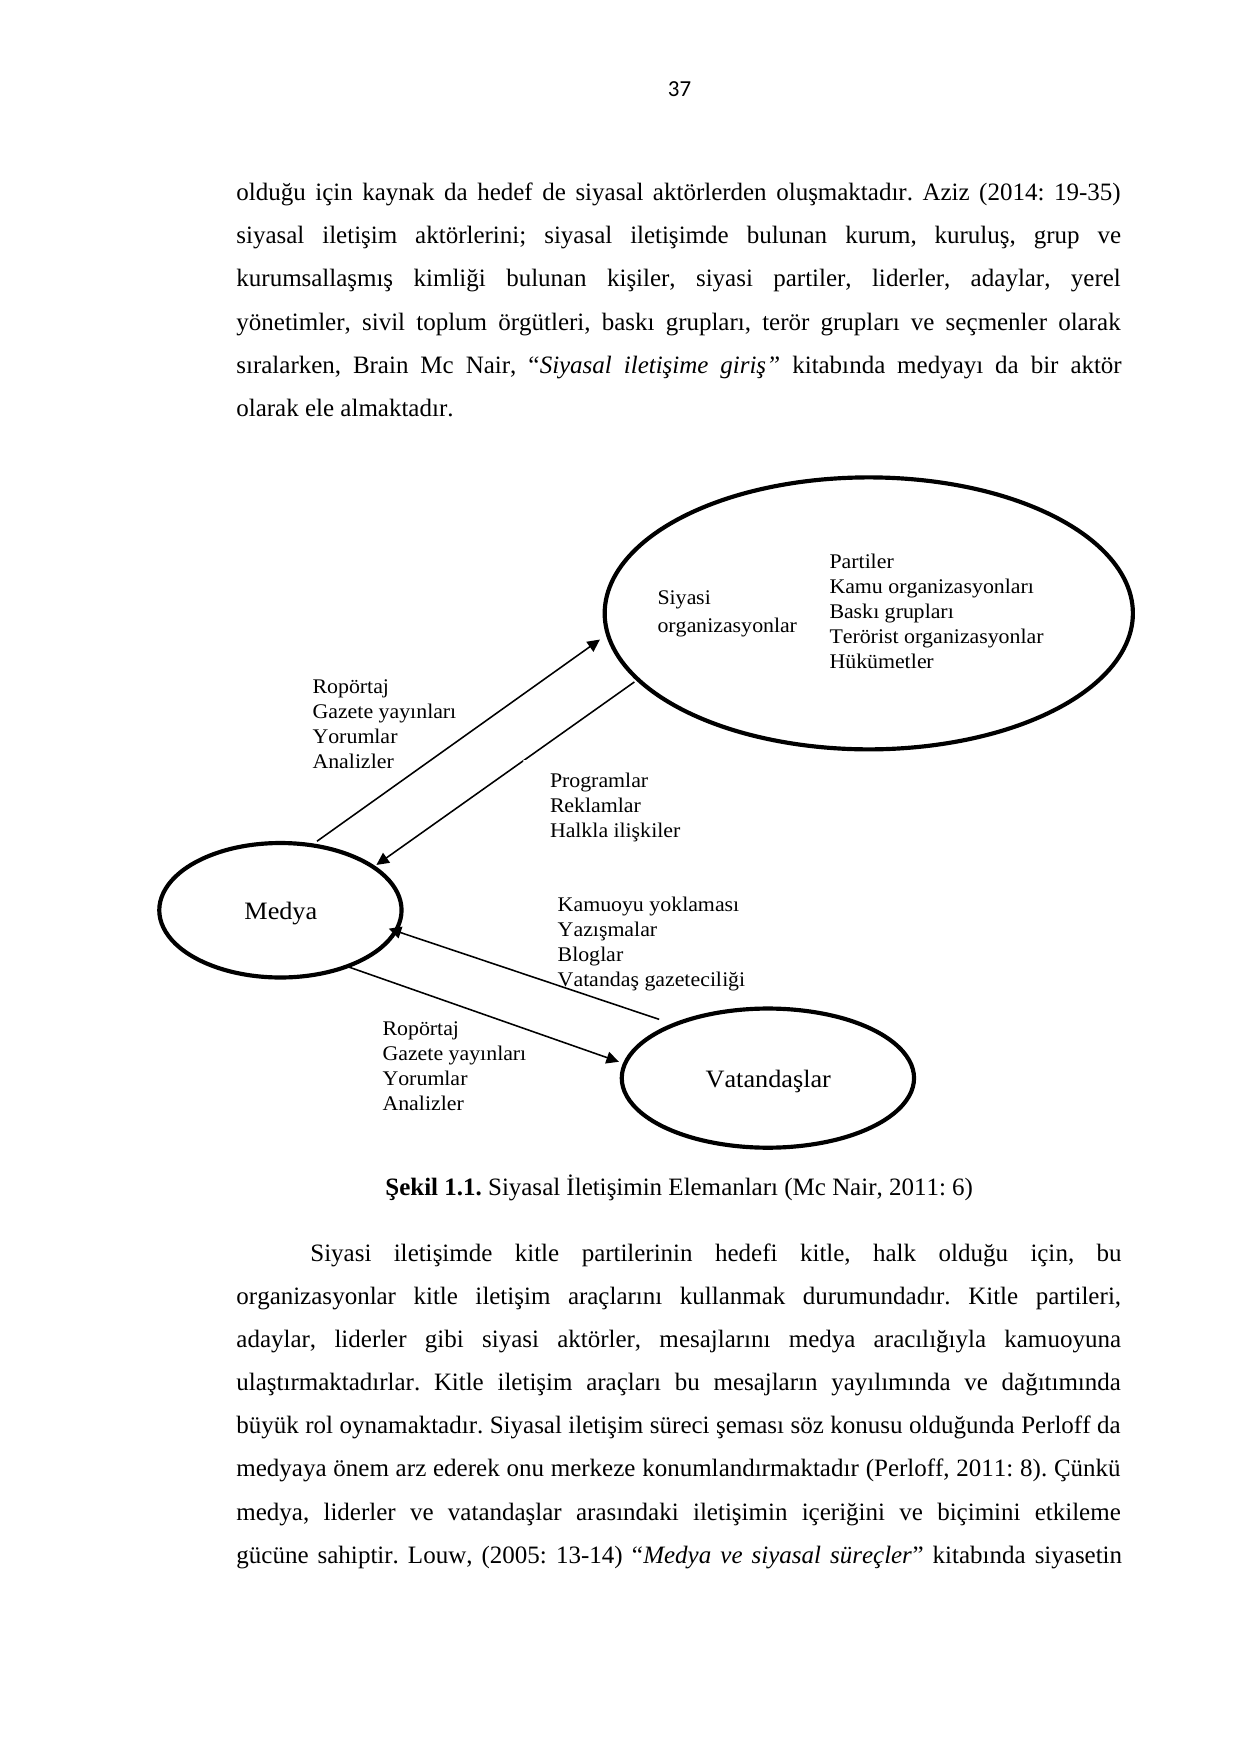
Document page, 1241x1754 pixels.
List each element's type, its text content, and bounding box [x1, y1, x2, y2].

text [236, 177, 1122, 422]
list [236, 1238, 1122, 1568]
subtitle Şekil 1.1. Siyasal İletişimin Elemanları (Mc Nair, 2011: 6) [236, 1172, 1122, 1200]
